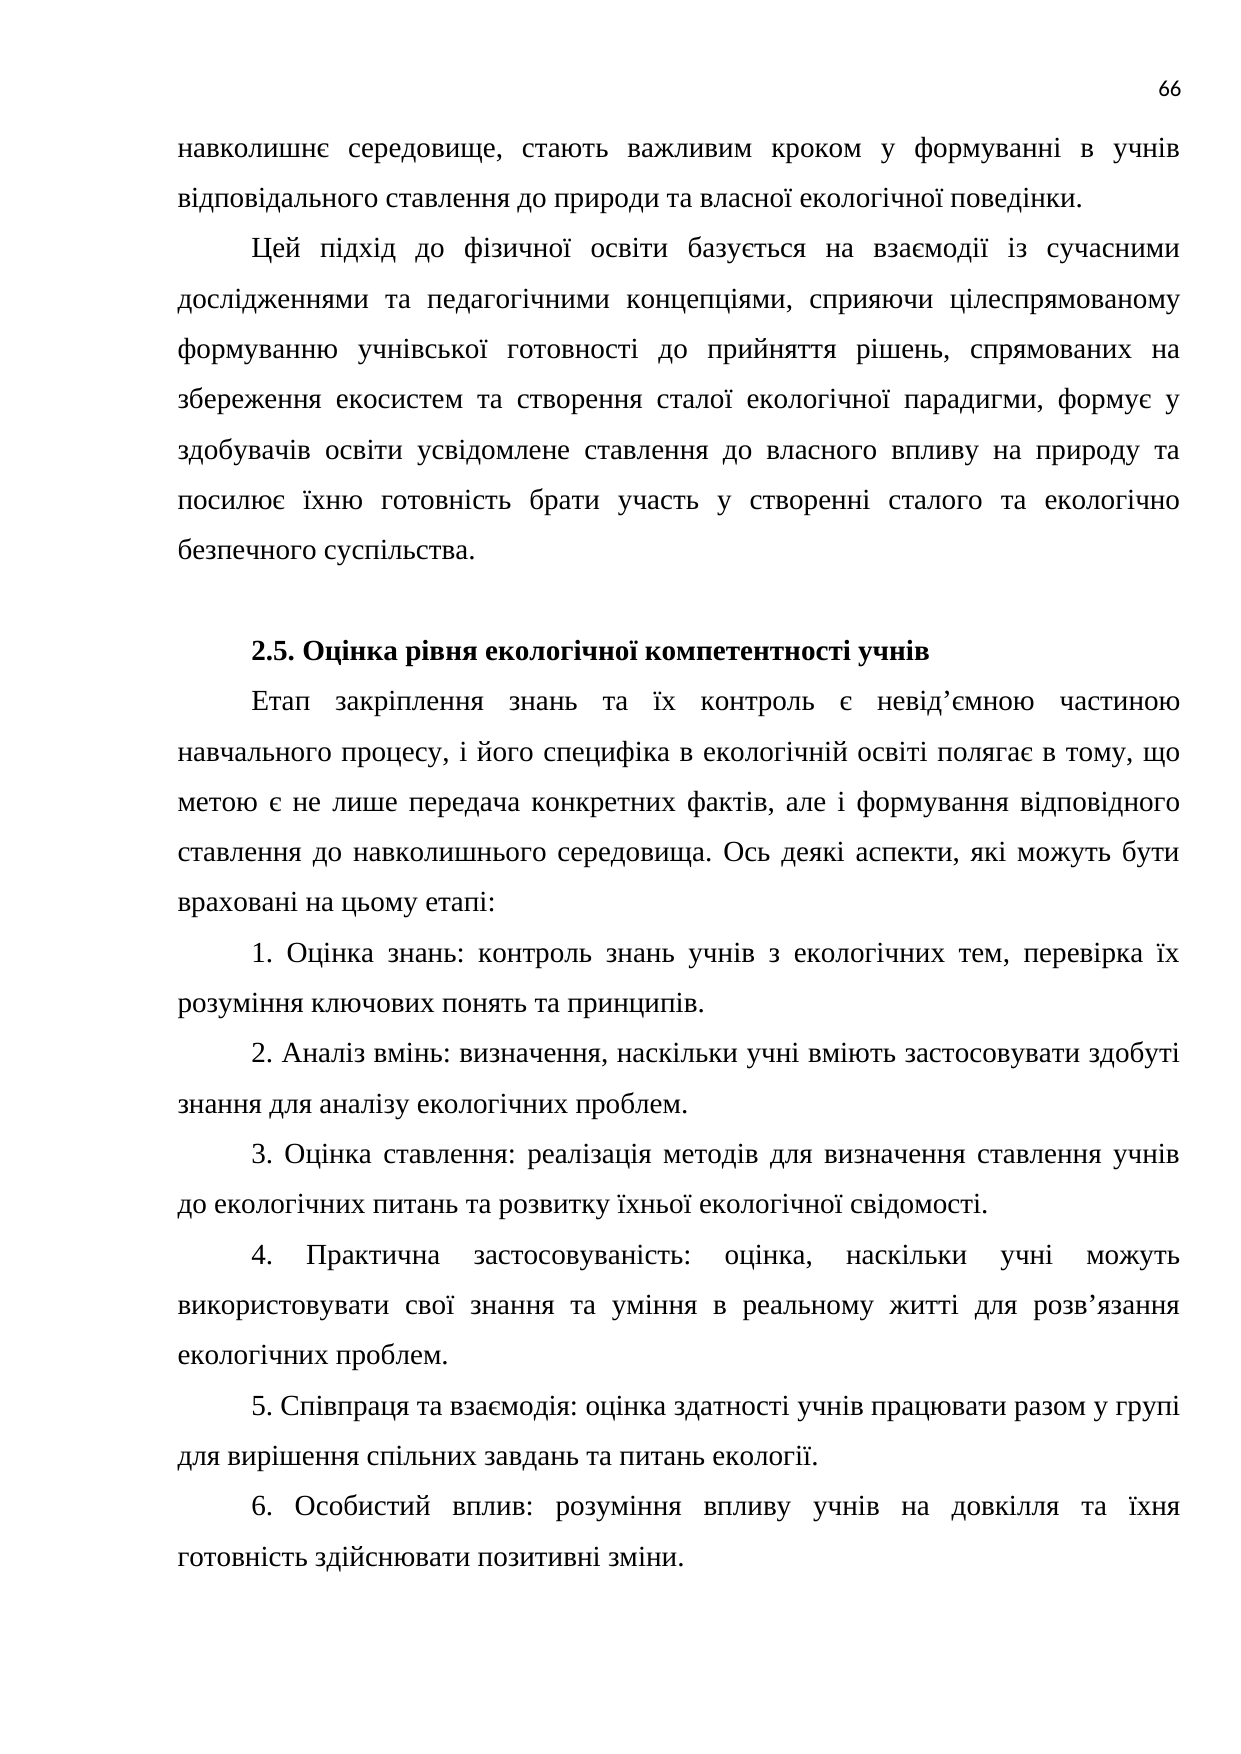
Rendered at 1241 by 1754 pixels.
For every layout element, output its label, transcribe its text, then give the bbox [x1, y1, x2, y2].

subtitle 2.5. Оцінка рівня екологічної компетентності учнів [177, 633, 1181, 667]
text 5. Співпраця та взаємодія: оцінка здатності учнів працювати разом у групі для вирішення спільних завдань та питань екології. [177, 1388, 1181, 1472]
text Етап закріплення знань та їх контроль є невід’ємною частиною навчального процесу, і його специфіка в екологічній освіті полягає в тому, що метою є не лише передача конкретних фактів, але і формування відповідного ставлення до навколишнього середовища. Ось деякі аспекти, які можуть бути враховані на цьому етапі: [177, 683, 1181, 918]
text 2. Аналіз вмінь: визначення, наскільки учні вміють застосовувати здобуті знання для аналізу екологічних проблем. [177, 1036, 1181, 1119]
text 3. Оцінка ставлення: реалізація методів для визначення ставлення учнів до екологічних питань та розвитку їхньої екологічної свідомості. [177, 1136, 1181, 1220]
text 4. Практична застосовуваність: оцінка, наскільки учні можуть використовувати свої знання та уміння в реальному житті для розв’язання екологічних проблем. [177, 1237, 1181, 1371]
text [177, 130, 1181, 214]
text 6. Особистий вплив: розуміння впливу учнів на довкілля та їхня готовність здійснювати позитивні зміни. [177, 1488, 1181, 1572]
text Цей підхід до фізичної освіти базується на взаємодії із сучасними дослідженнями та педагогічними концепціями, сприяючи цілеспрямованому формуванню учнівської готовності до прийняття рішень, спрямованих на збереження екосистем та створення сталої екологічної парадигми, формує у здобувачів освіти усвідомлене ставлення до власного впливу на природу та посилює їхню готовність брати участь у створенні сталого та екологічно безпечного суспільства. [177, 231, 1181, 566]
text 1. Оцінка знань: контроль знань учнів з екологічних тем, перевірка їх розуміння ключових понять та принципів. [177, 935, 1181, 1019]
